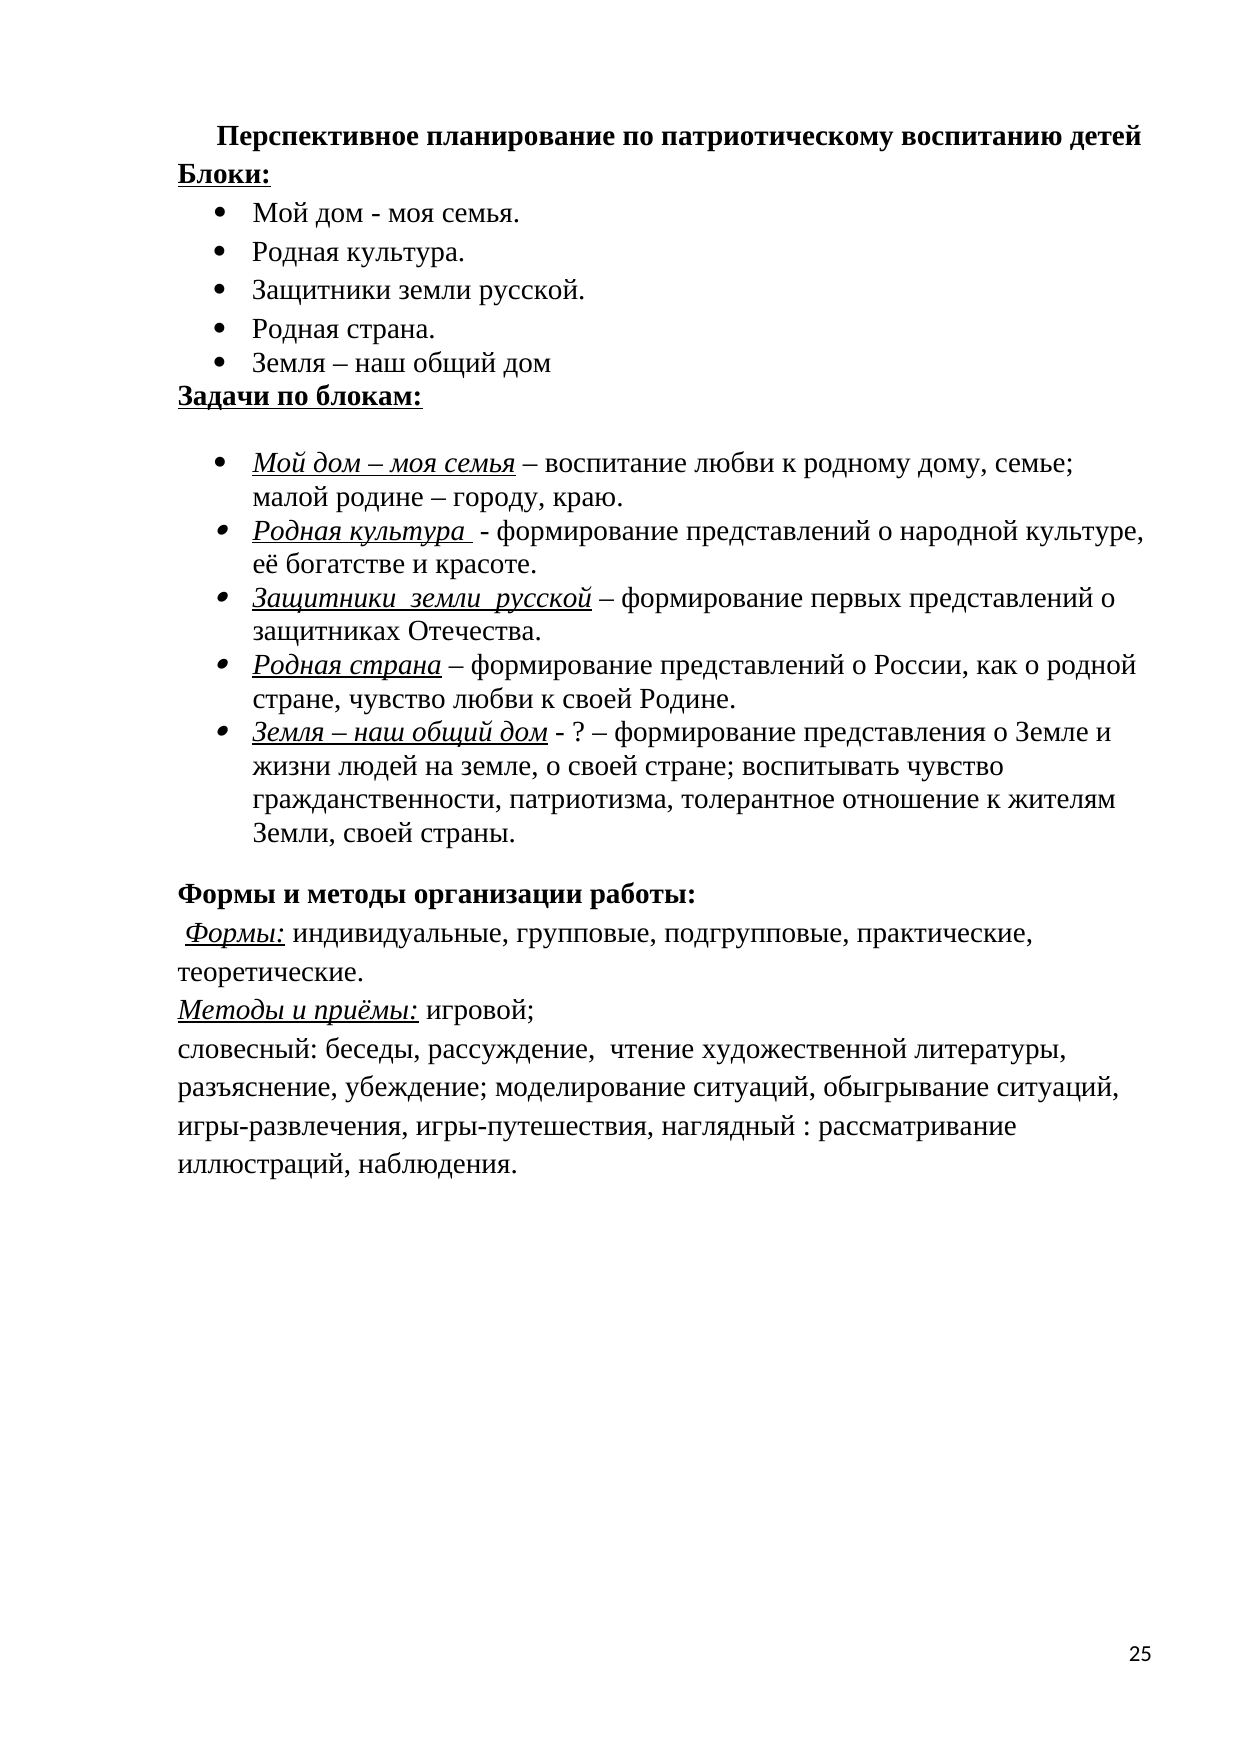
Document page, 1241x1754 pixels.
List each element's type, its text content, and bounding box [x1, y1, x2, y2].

list Мой дом - моя семья. [215, 195, 1152, 229]
list Земля – наш общий дом [214, 345, 1152, 378]
text Перспективное планирование по патриотическому воспитанию детей [177, 118, 1152, 152]
list Земля – наш общий дом - ? – формирование представления о Земле и жизни людей на земле, о своей стране; воспитывать чувство гражданственности, патриотизма, толерантное отношение к жителям Земли, своей страны. [215, 714, 1152, 848]
list Мой дом – моя семья – воспитание любви к родному дому, семье; малой родине – городу, краю. [215, 446, 1152, 513]
list Защитники земли русской – формирование первых представлений о защитниках Отечества. [215, 580, 1152, 647]
text словесный: беседы, рассуждение, чтение художественной литературы, разъяснение, убеждение; моделирование ситуаций, обыгрывание ситуаций, игры-развлечения, игры-путешествия, наглядный : рассматривание иллюстраций, наблюдения. [177, 1031, 1152, 1180]
text Блоки: [177, 157, 1152, 190]
list Родная культура - формирование представлений о народной культуре, её богатстве и красоте. [215, 513, 1152, 580]
list Родная страна. [214, 311, 1152, 345]
text Формы и методы организации работы: [177, 877, 1152, 910]
text Методы и приёмы: игровой; [177, 992, 1152, 1026]
text Формы: индивидуальные, групповые, подгрупповые, практические, теоретические. [177, 915, 1152, 987]
list Родная культура. [214, 234, 1152, 267]
list Защитники земли русской. [214, 272, 1152, 306]
list Родная страна – формирование представлений о России, как о родной стране, чувство любви к своей Родине. [215, 647, 1152, 714]
text Задачи по блокам: [177, 378, 1152, 412]
